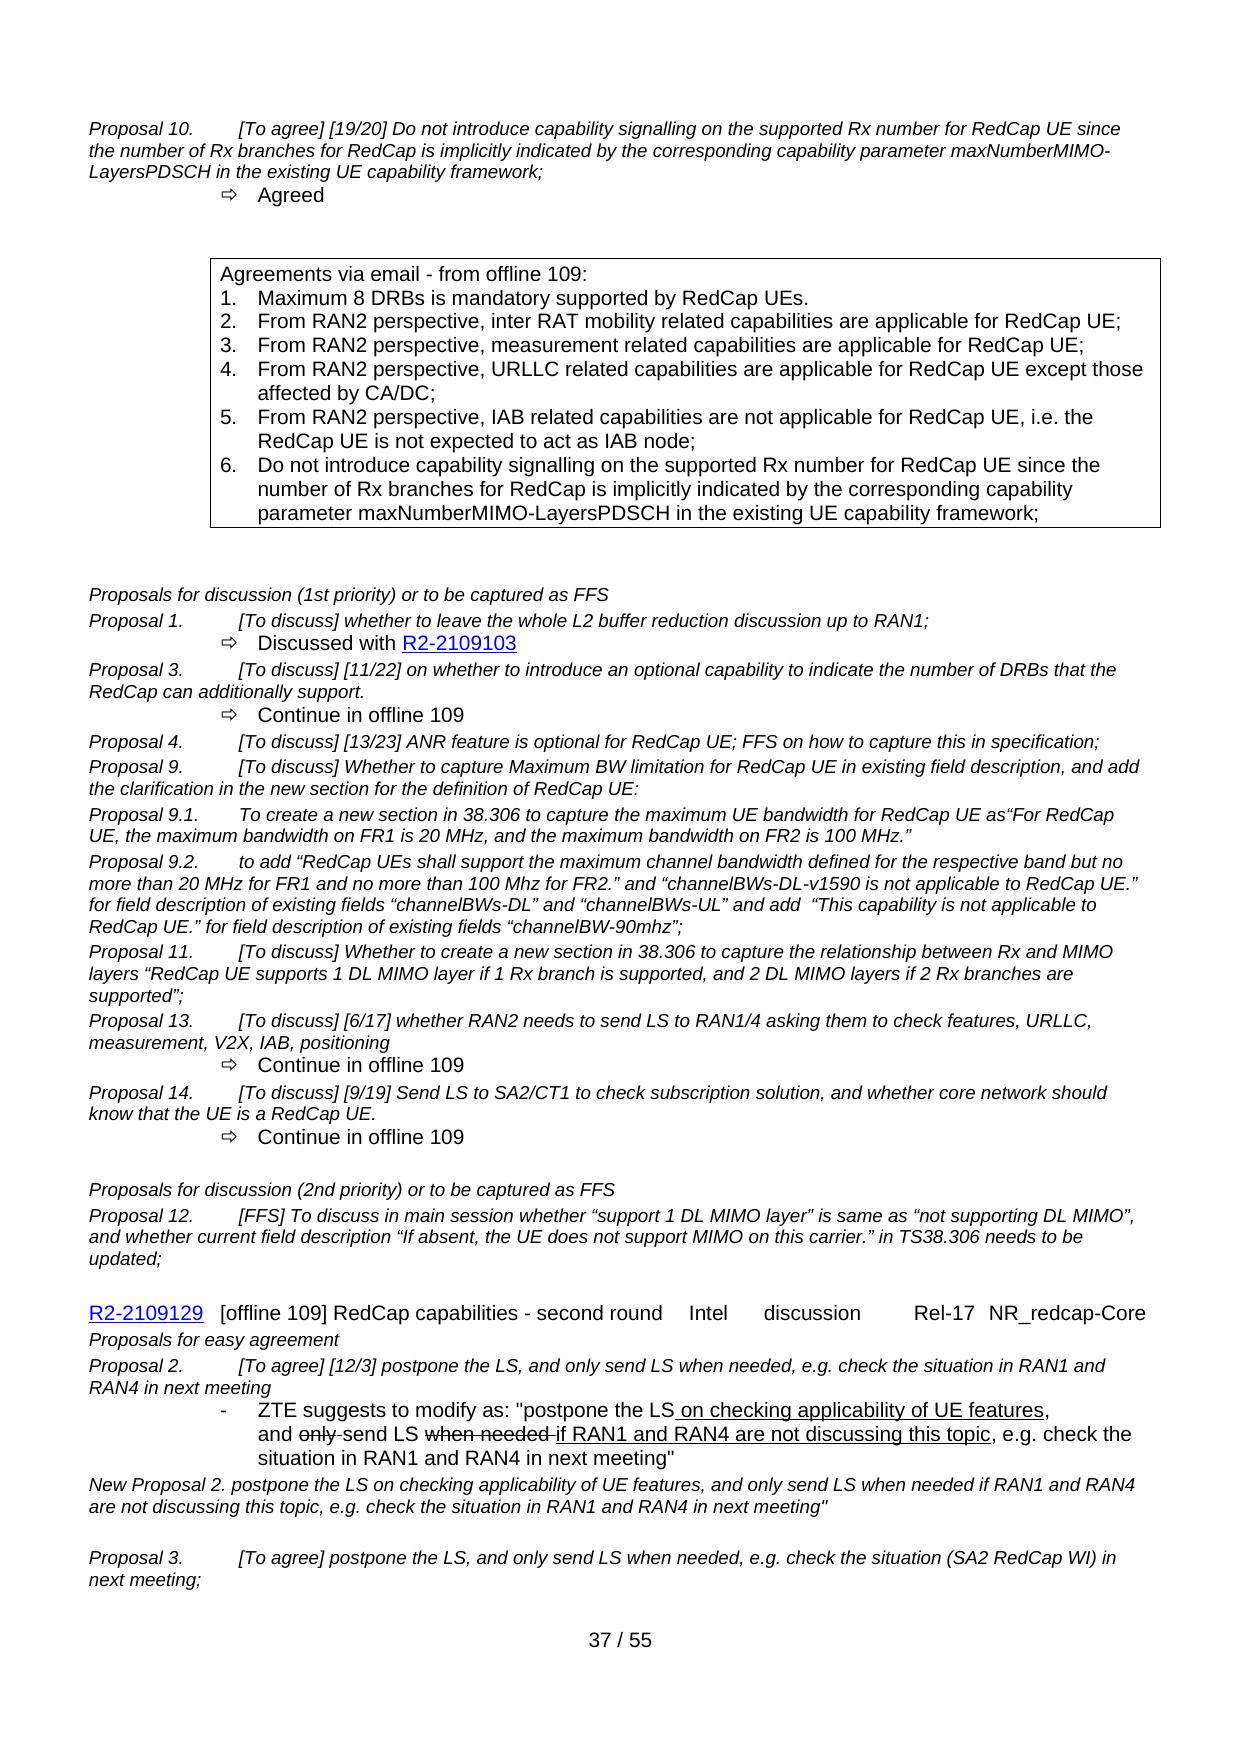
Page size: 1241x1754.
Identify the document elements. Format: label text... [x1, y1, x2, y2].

list Do not introduce capability signalling on the supported Rx number for RedCap UE since the number of Rx branches for RedCap is implicitly indicated by the corresponding capability parameter maxNumberMIMO-LayersPDSCH in the existing UE capability framework; [211, 450, 1160, 527]
text Proposal 1. [To discuss] whether to leave the whole L2 buffer reduction discussion up to RAN1; [89, 609, 1152, 631]
text Proposals for easy agreement [89, 1329, 1152, 1351]
list From RAN2 perspective, URLLC related capabilities are applicable for RedCap UE except those affected by CA/DC; [211, 354, 1160, 402]
list Continue in offline 109 [220, 1053, 1152, 1077]
list Continue in offline 109 [220, 1125, 1152, 1149]
text Proposal 4. [To discuss] [13/23] ANR feature is optional for RedCap UE; FFS on how to capture this in specification; [89, 731, 1152, 752]
text Agreements via email - from offline 109: [211, 259, 1160, 282]
text Proposals for discussion (1st priority) or to be captured as FFS [89, 584, 1152, 605]
text - ZTE suggests to modify as: "postpone the LS on checking applicability of UE features, and only send LS when needed if RAN1 and RAN4 are not discussing this topic, e.g. check the situation in RAN1 and RAN4 in next meeting" [220, 1398, 523, 1470]
list From RAN2 perspective, measurement related capabilities are applicable for RedCap UE; [211, 330, 1160, 354]
list Agreed [220, 183, 1152, 207]
text Proposal 9. [To discuss] Whether to capture Maximum BW limitation for RedCap UE in existing field description, and add the clarification in the new section for the definition of RedCap UE: [89, 756, 1152, 799]
text - ZTE suggests to modify as: "postpone the LS on checking applicability of UE features, and only send LS when needed if RAN1 and RAN4 are not discussing this topic, e.g. check the situation in RAN1 and RAN4 in next meeting" [675, 1398, 1152, 1470]
text Proposal 9.1. To create a new section in 38.306 to capture the maximum UE bandwidth for RedCap UE as“For RedCap UE, the maximum bandwidth on FR1 is 20 MHz, and the maximum bandwidth on FR2 is 100 MHz.” [89, 804, 1152, 847]
text Proposal 3. [To discuss] [11/22] on whether to introduce an optional capability to indicate the number of DRBs that the RedCap can additionally support. [89, 659, 1152, 702]
text Proposal 2. [To agree] [12/3] postpone the LS, and only send LS when needed, e.g. check the situation in RAN1 and RAN4 in next meeting [89, 1355, 1152, 1398]
text Proposal 12. [FFS] To discuss in main session whether “support 1 DL MIMO layer” is same as “not supporting DL MIMO”, and whether current field description “If absent, the UE does not support MIMO on this carrier.” in TS38.306 needs to be updated; [89, 1204, 1152, 1269]
list From RAN2 perspective, IAB related capabilities are not applicable for RedCap UE, i.e. the RedCap UE is not expected to act as IAB node; [211, 402, 1160, 450]
list Continue in offline 109 [220, 702, 1152, 726]
text Proposal 14. [To discuss] [9/19] Send LS to SA2/CT1 to check subscription solution, and whether core network should know that the UE is a RedCap UE. [89, 1082, 1152, 1125]
text Proposal 3. [To agree] postpone the LS, and only send LS when needed, e.g. check the situation (SA2 RedCap WI) in next meeting; [89, 1547, 1152, 1590]
text Proposal 9.2. to add “RedCap UEs shall support the maximum channel bandwidth defined for the respective band but no more than 20 MHz for FR1 and no more than 100 Mhz for FR2.” and “channelBWs-DL-v1590 is not applicable to RedCap UE.” for field description of existing fields “channelBWs-DL” and “channelBWs-UL” and add “This capability is not applicable to RedCap UE.” for field description of existing fields “channelBW-90mhz”; [89, 851, 1152, 937]
title R2-2109129 [offline 109] RedCap capabilities - second round Intel discussion Rel-17 NR_redcap-Core [89, 1301, 1152, 1325]
text New Proposal 2. postpone the LS on checking applicability of UE features, and only send LS when needed if RAN1 and RAN4 are not discussing this topic, e.g. check the situation in RAN1 and RAN4 in next meeting" [89, 1474, 1152, 1517]
text Proposal 13. [To discuss] [6/17] whether RAN2 needs to send LS to RAN1/4 asking them to check features, URLLC, measurement, V2X, IAB, positioning [89, 1010, 1152, 1053]
text Proposal 10. [To agree] [19/20] Do not introduce capability signalling on the supported Rx number for RedCap UE since the number of Rx branches for RedCap is implicitly indicated by the corresponding capability parameter maxNumberMIMO-LayersPDSCH in the existing UE capability framework; [89, 118, 1152, 183]
list Maximum 8 DRBs is mandatory supported by RedCap UEs. [211, 282, 1160, 306]
list Discussed with R2-2109103 [220, 631, 1152, 655]
text Proposal 11. [To discuss] Whether to create a new section in 38.306 to capture the relationship between Rx and MIMO layers “RedCap UE supports 1 DL MIMO layer if 1 Rx branch is supported, and 2 DL MIMO layers if 2 Rx branches are supported”; [89, 941, 1152, 1006]
text Proposals for discussion (2nd priority) or to be captured as FFS [89, 1179, 1152, 1200]
list From RAN2 perspective, inter RAT mobility related capabilities are applicable for RedCap UE; [211, 306, 1160, 330]
